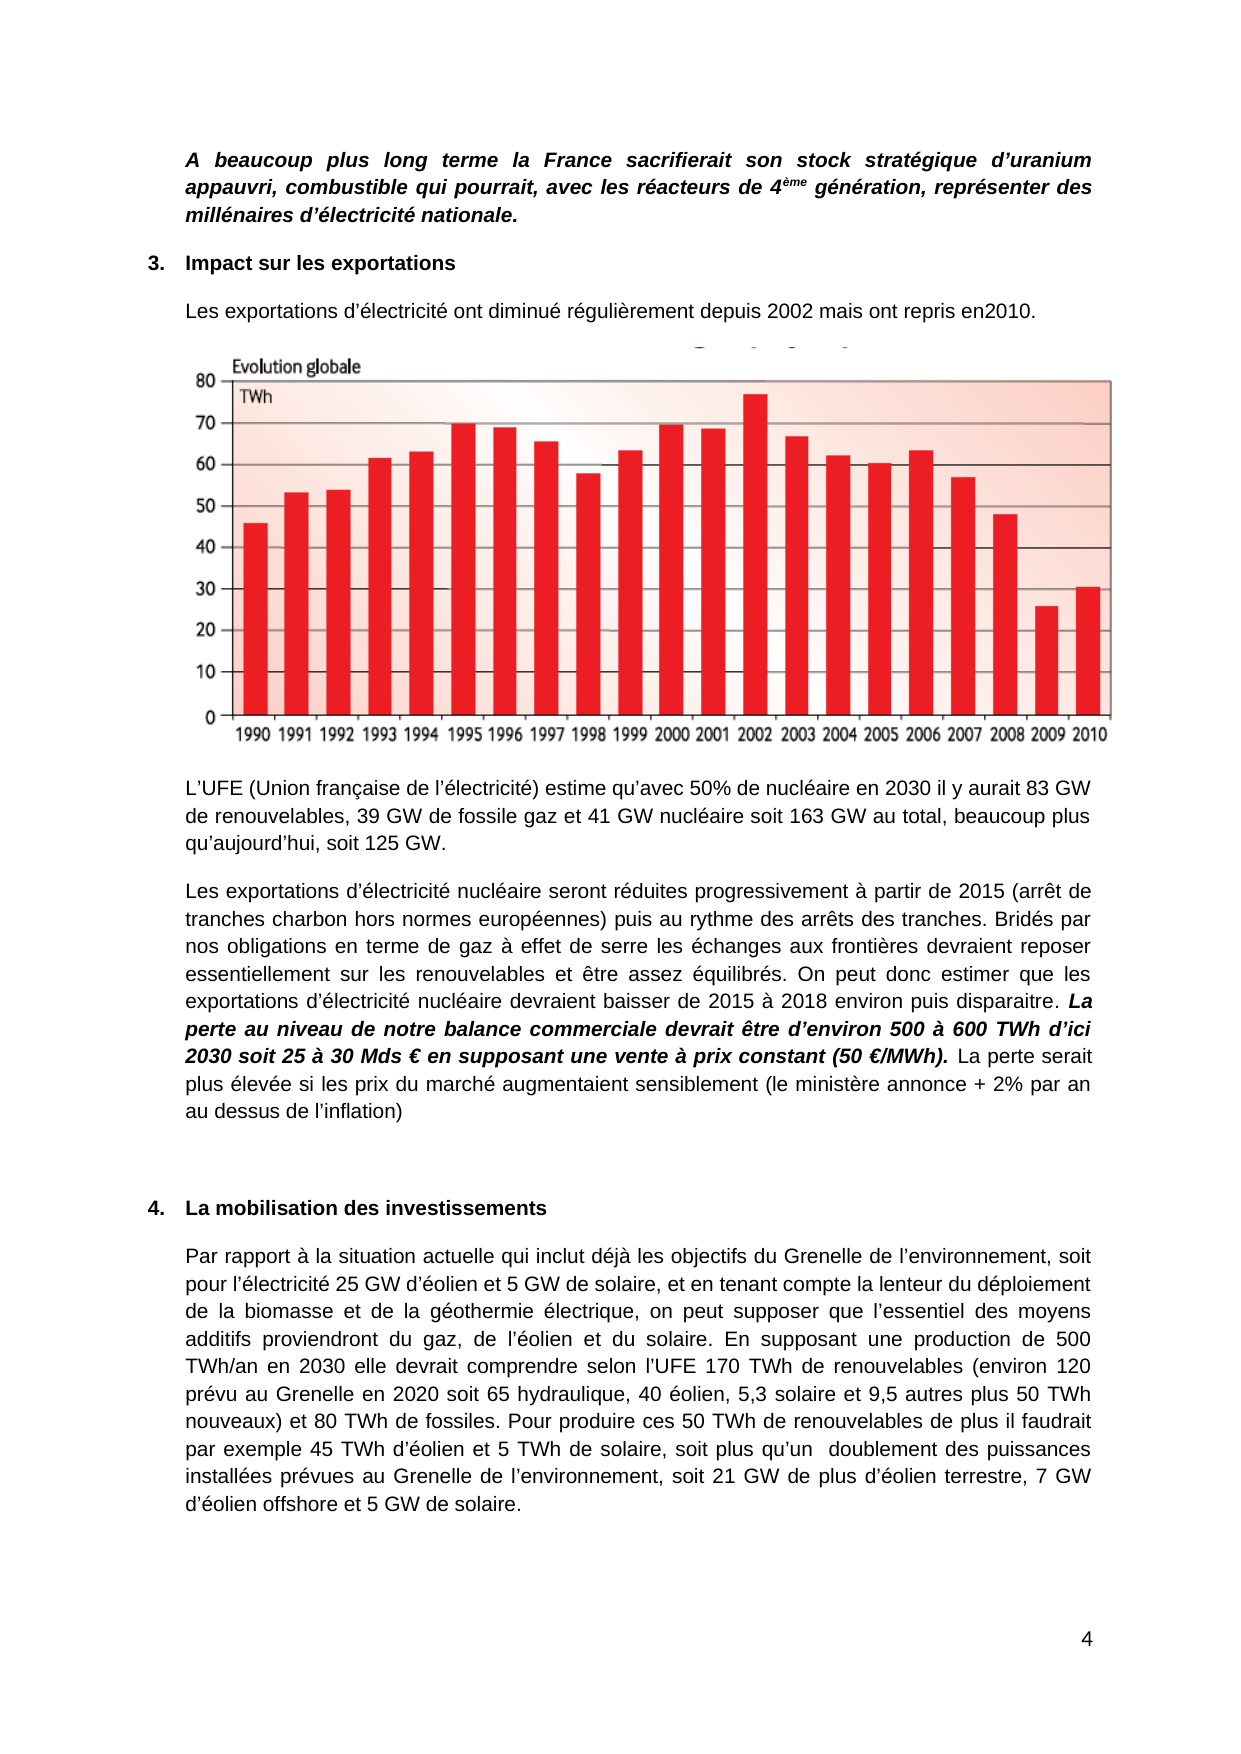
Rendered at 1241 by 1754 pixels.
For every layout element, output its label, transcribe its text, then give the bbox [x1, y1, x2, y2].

text A beaucoup plus long terme la France sacrifierait son stock stratégique d’uranium appauvri, combustible qui pourrait, avec les réacteurs de 4ème génération, représenter des millénaires d’électricité nationale. [185, 148, 1093, 227]
list Par rapport à la situation actuelle qui inclut déjà les objectifs du Grenelle de l’environnement, soit pour l’électricité 25 GW d’éolien et 5 GW de solaire, et en tenant compte la lenteur du déploiement de la biomasse et de la géothermie électrique, on peut supposer que l’essentiel des moyens additifs proviendront du gaz, de l’éolien et du solaire. En supposant une production de 500 TWh/an en 2030 elle devrait comprendre selon l’UFE 170 TWh de renouvelables (environ 120 prévu au Grenelle en 2020 soit 65 hydraulique, 40 éolien, 5,3 solaire et 9,5 autres plus 50 TWh nouveaux) et 80 TWh de fossiles. Pour produire ces 50 TWh de renouvelables de plus il faudrait par exemple 45 TWh d’éolien et 5 TWh de solaire, soit plus qu’un doublement des puissances installées prévues au Grenelle de l’environnement, soit 21 GW de plus d’éolien terrestre, 7 GW d’éolien offshore et 5 GW de solaire. [185, 1244, 1093, 1516]
list Impact sur les exportations [148, 251, 1093, 275]
list Les exportations d’électricité ont diminué régulièrement depuis 2002 mais ont repris en2010. [185, 299, 1093, 323]
list Les exportations d’électricité nucléaire seront réduites progressivement à partir de 2015 (arrêt de tranches charbon hors normes européennes) puis au rythme des arrêts des tranches. Bridés par nos obligations en terme de gaz à effet de serre les échanges aux frontières devraient reposer essentiellement sur les renouvelables et être assez équilibrés. On peut donc estimer que les exportations d’électricité nucléaire devraient baisser de 2015 à 2018 environ puis disparaitre. La perte au niveau de notre balance commerciale devrait être d’environ 500 à 600 TWh d’ici 2030 soit 25 à 30 Mds € en supposant une vente à prix constant (50 €/MWh). La perte serait plus élevée si les prix du marché augmentaient sensiblement (le ministère annonce + 2% par an au dessus de l’inflation) [185, 879, 1093, 1123]
list La mobilisation des investissements [148, 1196, 1093, 1220]
list L’UFE (Union française de l’électricité) estime qu’avec 50% de nucléaire en 2030 il y aurait 83 GW de renouvelables, 39 GW de fossile gaz et 41 GW nucléaire soit 163 GW au total, beaucoup plus qu’aujourd’hui, soit 125 GW. [185, 776, 1093, 855]
